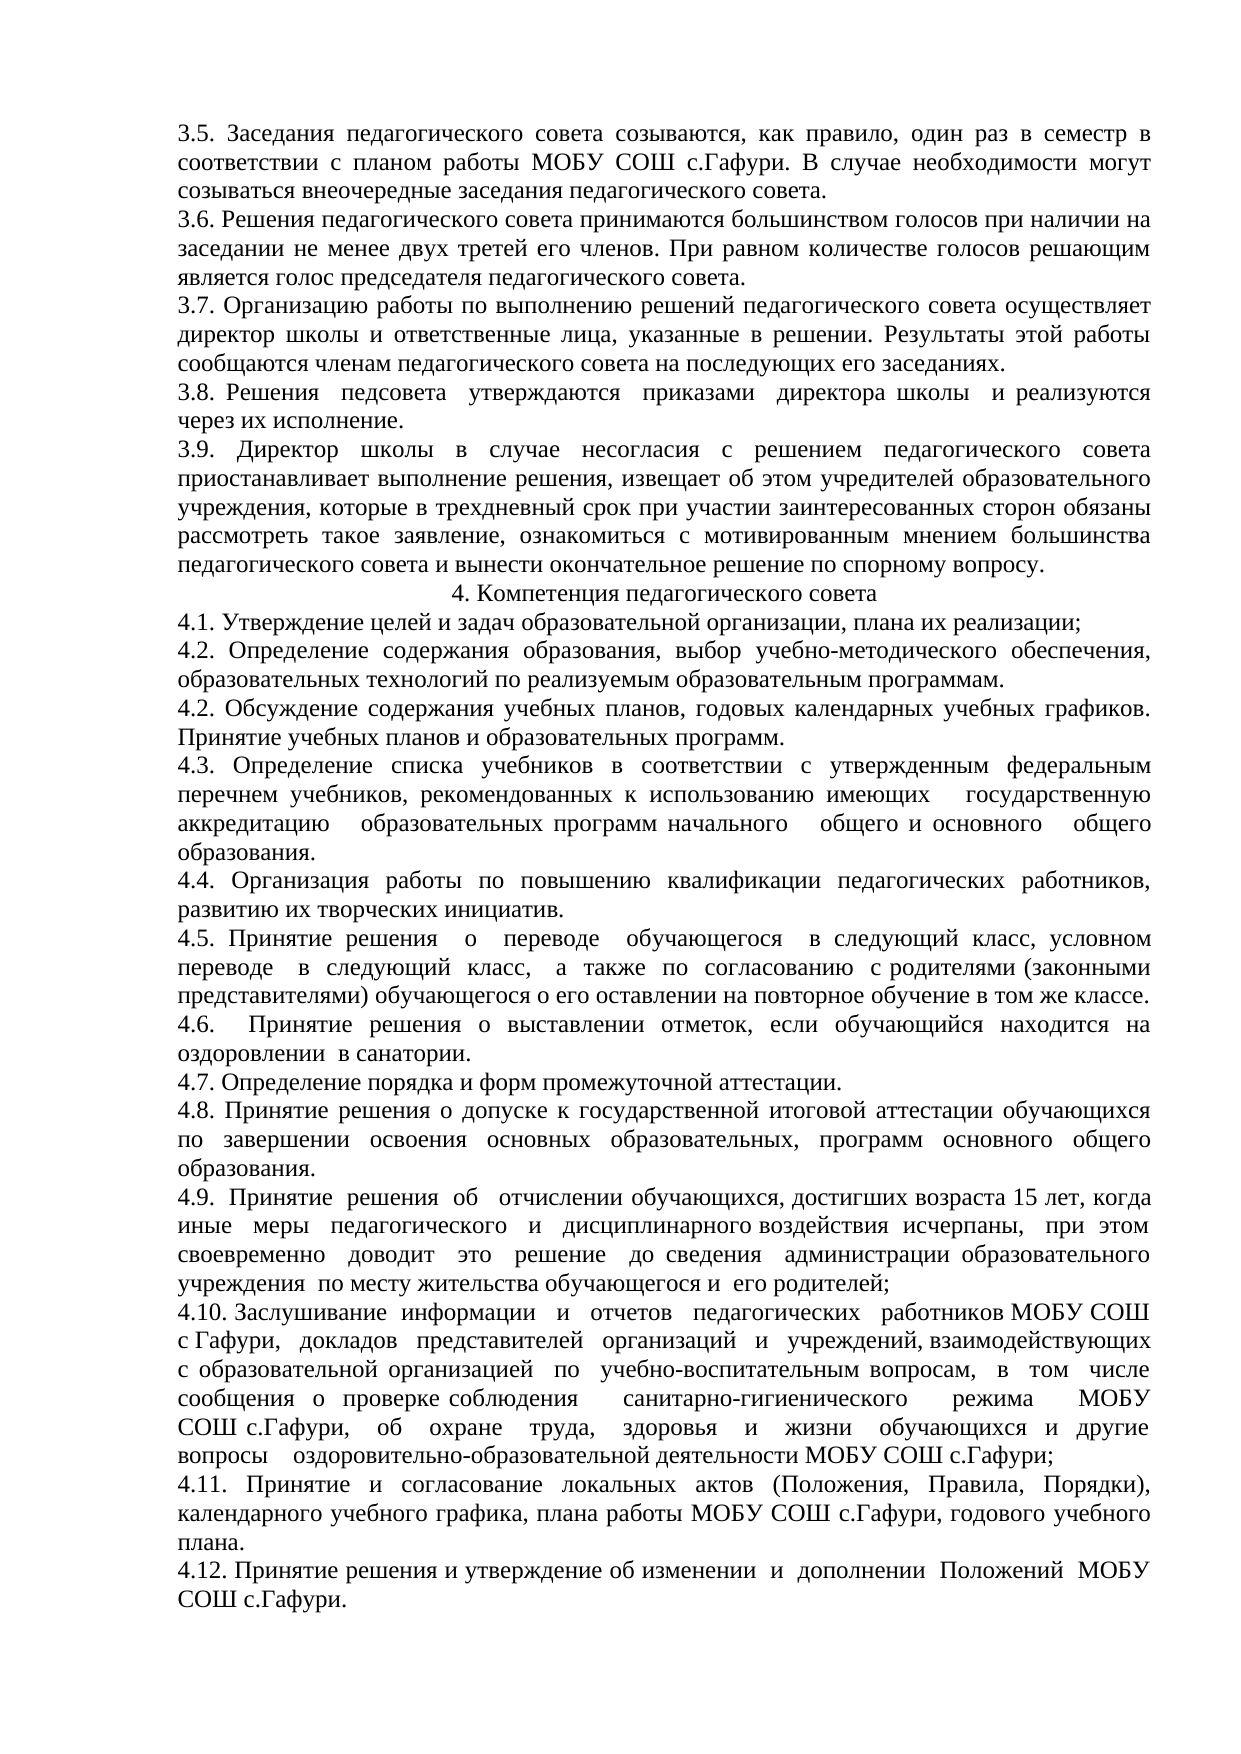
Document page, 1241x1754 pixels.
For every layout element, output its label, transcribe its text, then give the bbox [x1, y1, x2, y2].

text 3.6. Решения педагогического совета принимаются большинством голосов при наличии на заседании не менее двух третей его членов. При равном количестве голосов решающим является голос председателя педагогического совета. [177, 204, 1152, 291]
text 4.10. Заслушивание информации и отчетов педагогических работников МОБУ СОШ с Гафури, докладов представителей организаций и учреждений, взаимодействующих с образовательной организацией по учебно-воспитательным вопросам, в том числе сообщения о проверке соблюдения санитарно-гигиенического режима МОБУ СОШ с.Гафури, об охране труда, здоровья и жизни обучающихся и другие вопросы оздоровительно-образовательной деятельности МОБУ СОШ с.Гафури; [177, 1297, 1152, 1469]
text 4.5. Принятие решения о переводе обучающегося в следующий класс, условном переводе в следующий класс, а также по согласованию с родителями (законными представителями) обучающегося о его оставлении на повторное обучение в том же классе. [177, 923, 1152, 1009]
text 4.9. Принятие решения об отчислении обучающихся, достигших возраста 15 лет, когда иные меры педагогического и дисциплинарного воздействия исчерпаны, при этом своевременно доводит это решение до сведения администрации образовательного учреждения по месту жительства обучающегося и его родителей; [177, 1182, 1152, 1297]
text 3.7. Организацию работы по выполнению решений педагогического совета осуществляет директор школы и ответственные лица, указанные в решении. Результаты этой работы сообщаются членам педагогического совета на последующих его заседаниях. [177, 291, 1152, 377]
text 4.7. Определение порядка и форм промежуточной аттестации. [177, 1067, 1152, 1096]
text 4.3. Определение списка учебников в соответствии с утвержденным федеральным перечнем учебников, рекомендованных к использованию имеющих государственную аккредитацию образовательных программ начального общего и основного общего образования. [177, 751, 1152, 866]
text 4. Компетенция педагогического совета [177, 578, 1152, 607]
text 4.2. Определение содержания образования, выбор учебно-методического обеспечения, образовательных технологий по реализуемым образовательным программам. [177, 636, 1152, 693]
text 4.12. Принятие решения и утверждение об изменении и дополнении Положений МОБУ СОШ с.Гафури. [177, 1556, 1152, 1613]
text 4.1. Утверждение целей и задач образовательной организации, плана их реализации; [177, 607, 1152, 636]
text 3.8. Решения педсовета утверждаются приказами директора школы и реализуются через их исполнение. [177, 377, 1152, 434]
text 3.9. Директор школы в случае несогласия с решением педагогического совета приостанавливает выполнение решения, извещает об этом учредителей образовательного учреждения, которые в трехдневный срок при участии заинтересованных сторон обязаны рассмотреть такое заявление, ознакомиться с мотивированным мнением большинства педагогического совета и вынести окончательное решение по спорному вопросу. [177, 434, 1152, 578]
text 4.2. Обсуждение содержания учебных планов, годовых календарных учебных графиков. Принятие учебных планов и образовательных программ. [177, 693, 1152, 751]
text 3.5. Заседания педагогического совета созываются, как правило, один раз в семестр в соответствии с планом работы МОБУ СОШ с.Гафури. В случае необходимости могут созываться внеочередные заседания педагогического совета. [177, 118, 1152, 204]
text 4.4. Организация работы по повышению квалификации педагогических работников, развитию их творческих инициатив. [177, 866, 1152, 923]
text 4.11. Принятие и согласование локальных актов (Положения, Правила, Порядки), календарного учебного графика, плана работы МОБУ СОШ с.Гафури, годового учебного плана. [177, 1469, 1152, 1556]
text 4.6. Принятие решения о выставлении отметок, если обучающийся находится на оздоровлении в санатории. [177, 1009, 1152, 1067]
text 4.8. Принятие решения о допуске к государственной итоговой аттестации обучающихся по завершении освоения основных образовательных, программ основного общего образования. [177, 1096, 1152, 1182]
